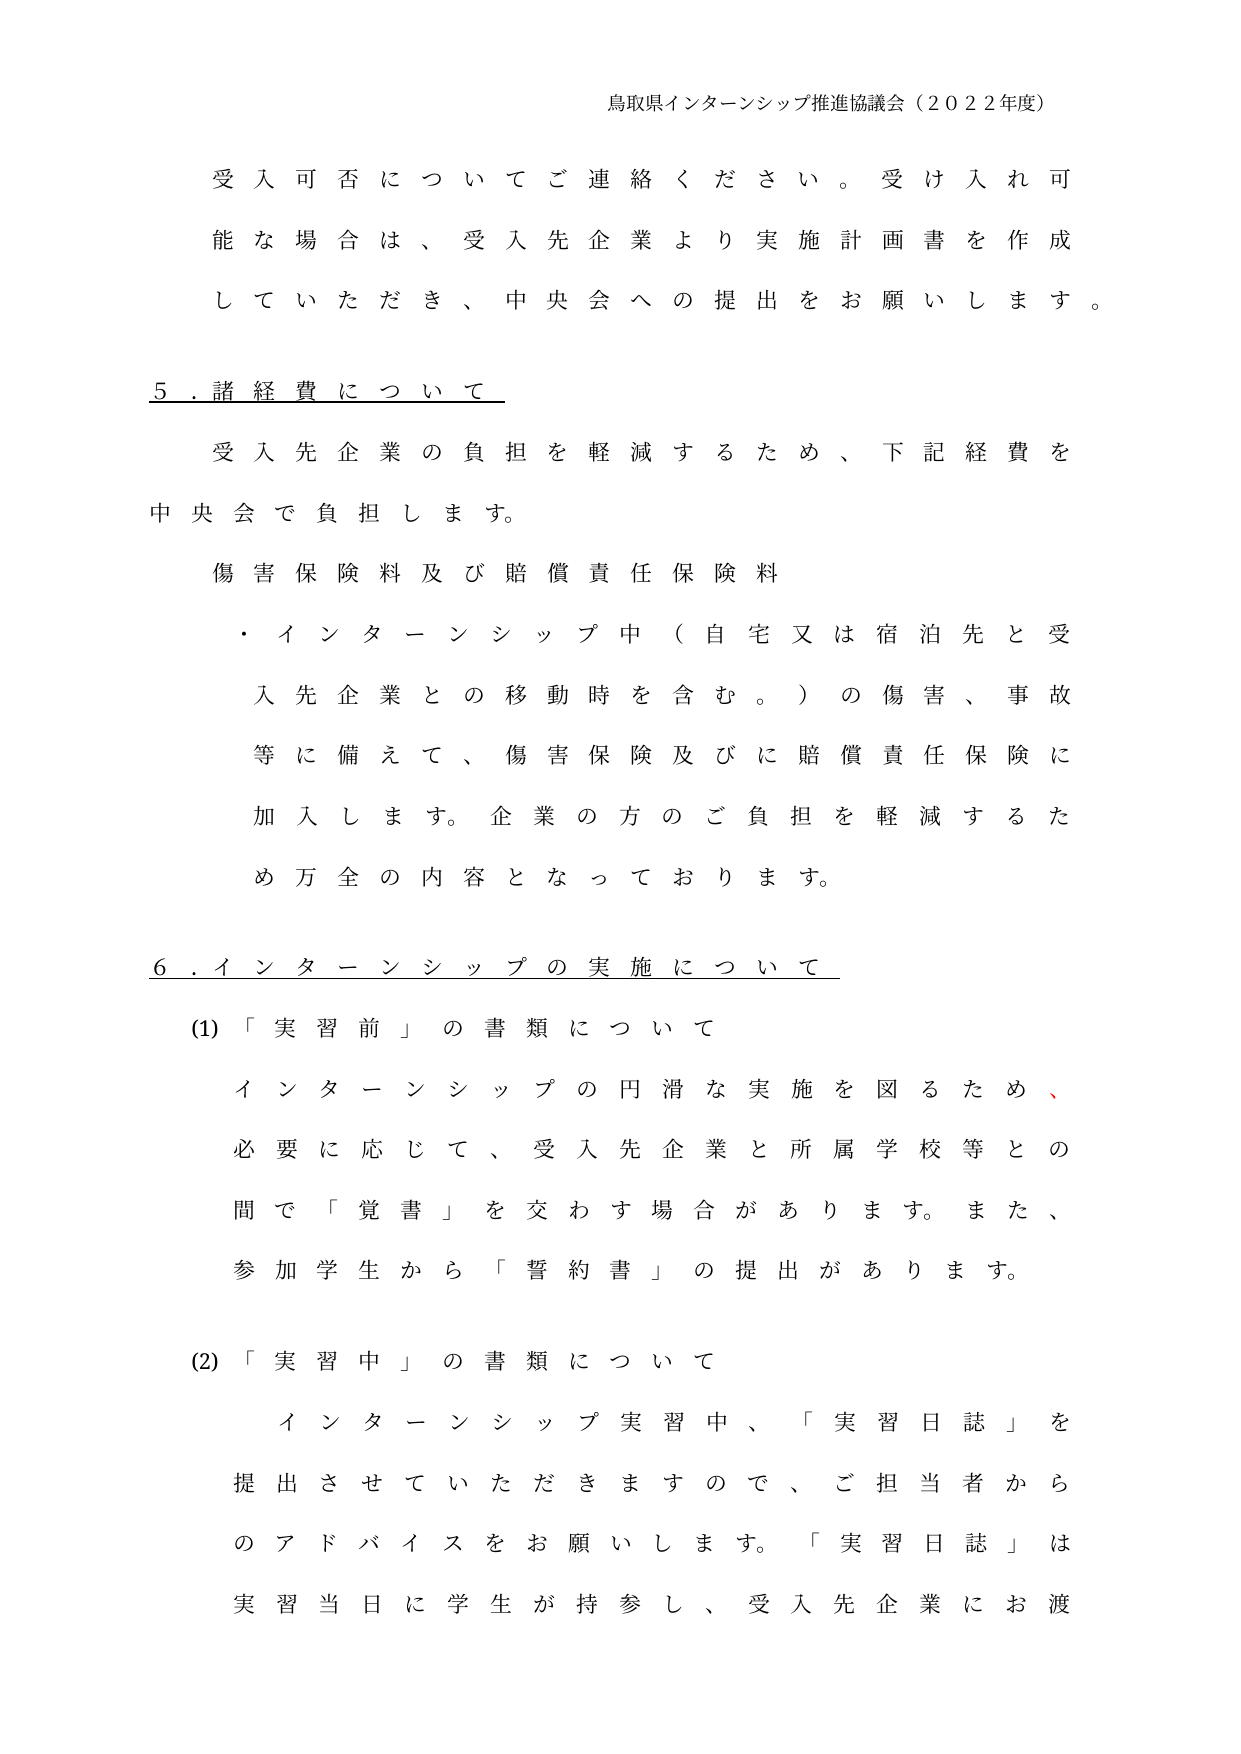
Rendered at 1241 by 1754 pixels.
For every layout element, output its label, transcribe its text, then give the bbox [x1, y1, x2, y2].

text (2)「実習中」の書類について [149, 1330, 1091, 1391]
text 受入先企業の負担を軽減するため、下記経費を中央会で負担します。 [149, 421, 1091, 542]
text ５.諸経費について [149, 360, 1091, 421]
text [170, 1391, 1091, 1633]
text インターンシップの円滑な実施を図るため、必要に応じて、受入先企業と所属学校等との間で「覚書」を交わす場合があります。また、参加学生から「誓約書」の提出があります。 [212, 1057, 1091, 1300]
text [149, 148, 1091, 330]
text 傷害保険料及び賠償責任保険料 [172, 542, 1091, 603]
text ６. インターンシップの実施について [149, 936, 1091, 997]
text (1)「実習前」の書類について [149, 997, 1091, 1057]
text ・インターンシップ中（自宅又は宿泊先と受入先企業との移動時を含む。）の傷害、事故等に備えて、傷害保険及びに賠償責任保険に加入します。企業の方のご負担を軽減するため万全の内容となっております。 [212, 603, 1091, 906]
